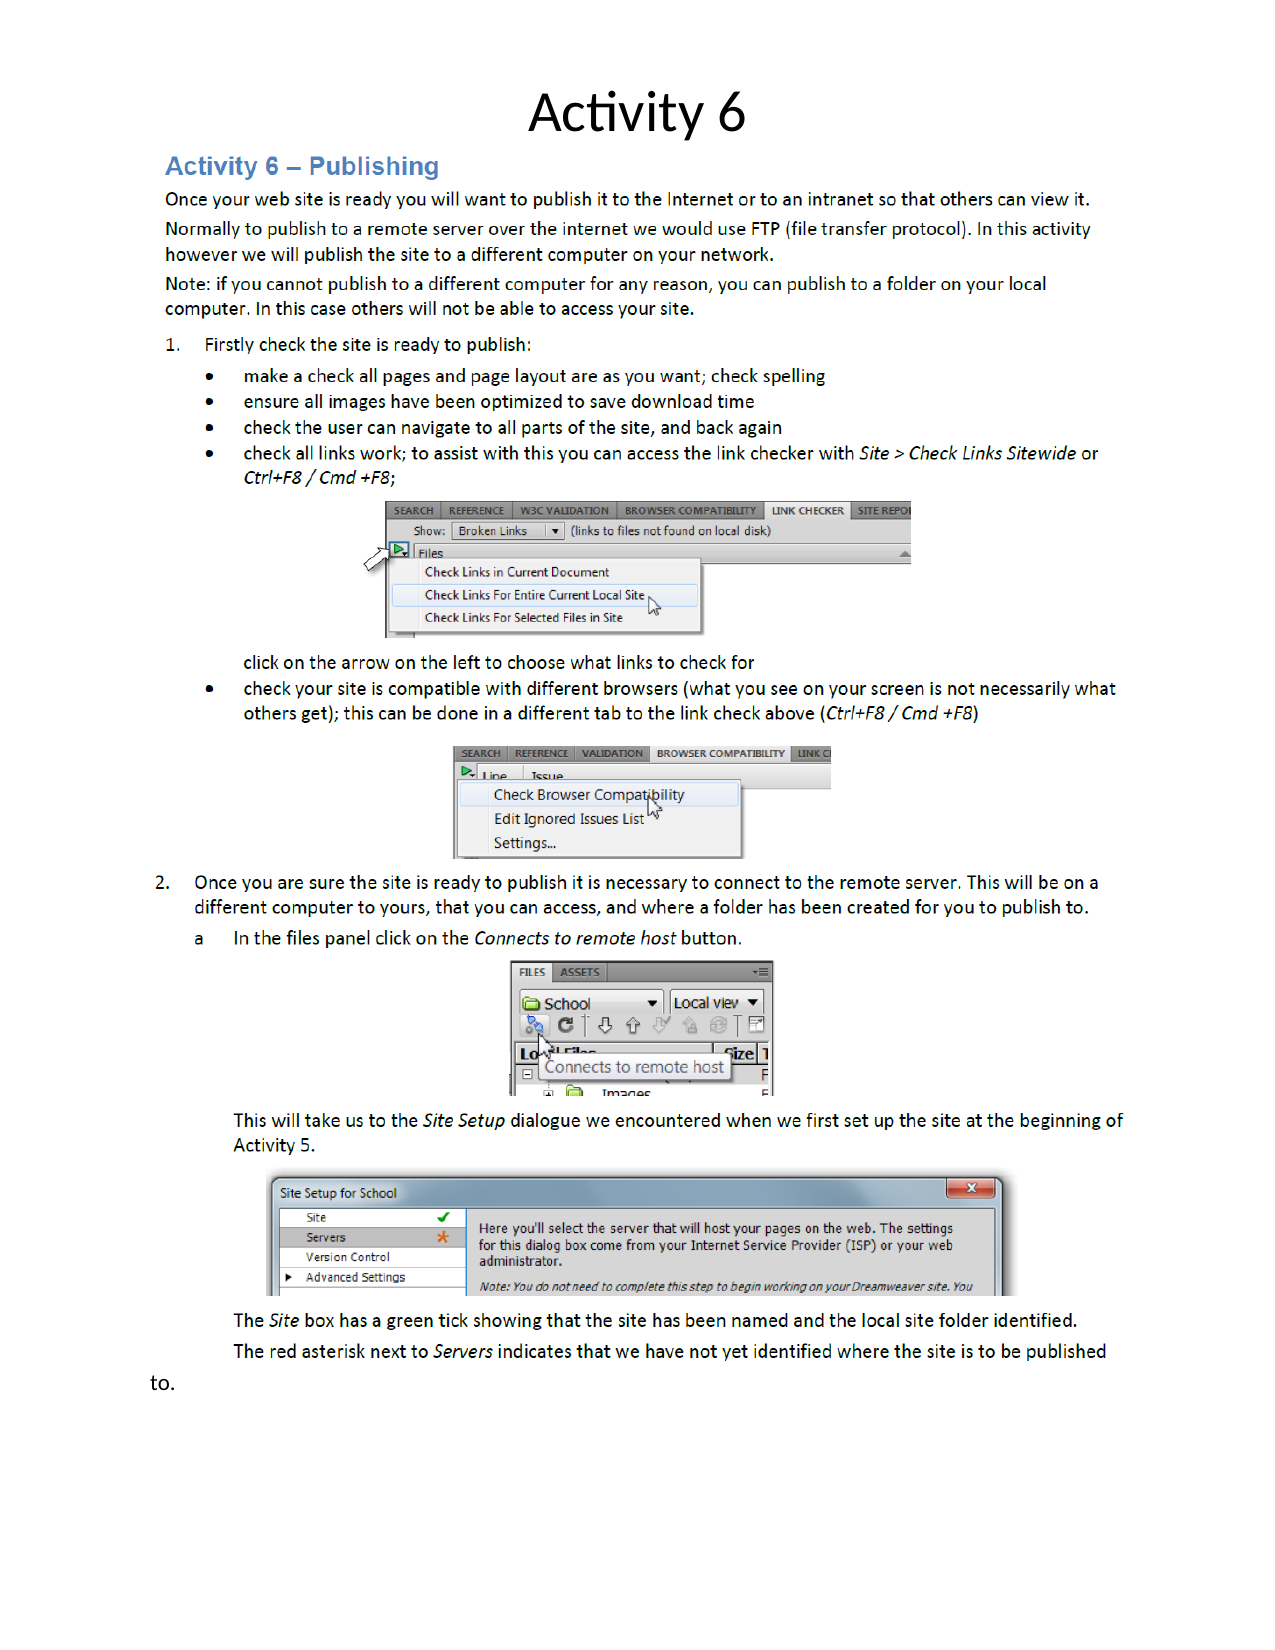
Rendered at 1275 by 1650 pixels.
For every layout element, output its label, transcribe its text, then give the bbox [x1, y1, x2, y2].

text to. [150, 1367, 1125, 1396]
